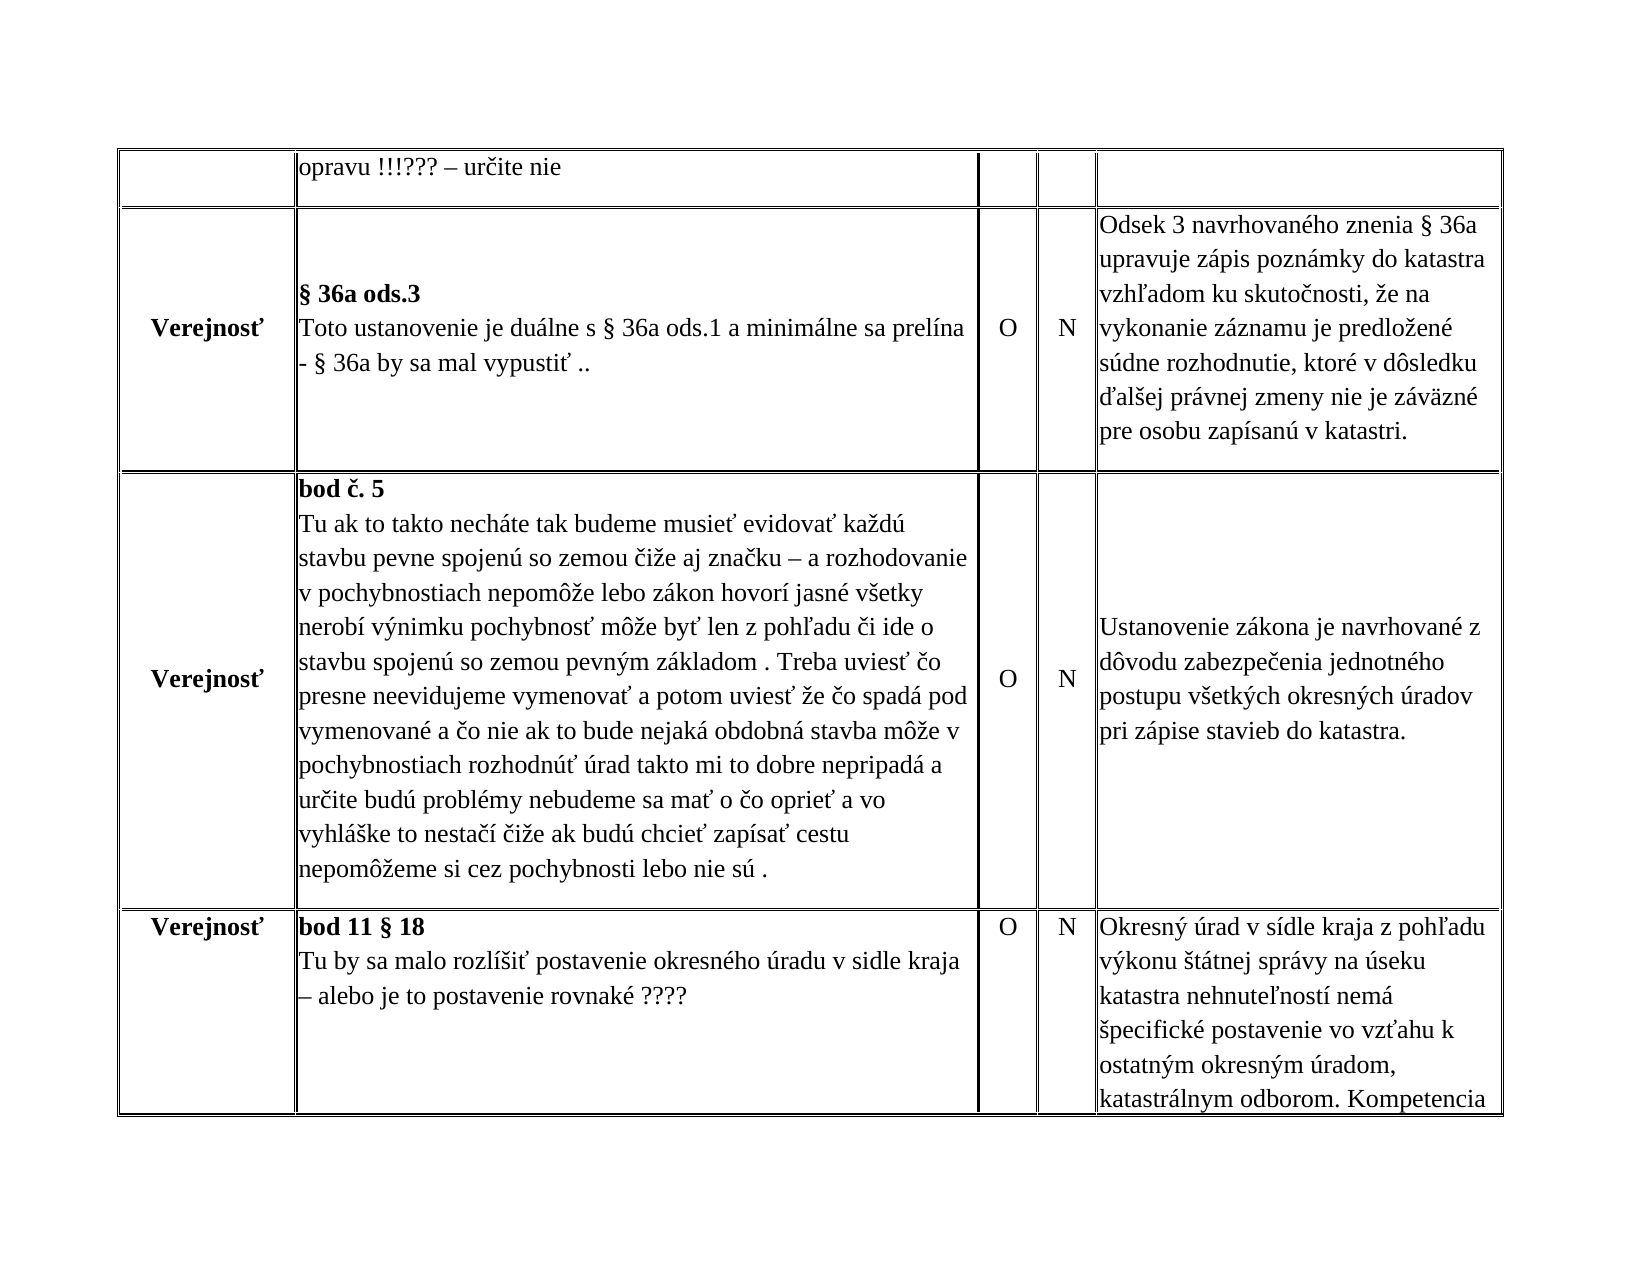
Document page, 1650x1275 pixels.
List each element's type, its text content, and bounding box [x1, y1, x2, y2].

table_cell Verejnosť [120, 908, 296, 1113]
table_cell § 36a ods.3 Toto ustanovenie je duálne s § 36a ods.1 a minimálne sa prelína - § 36a by sa mal vypustiť .. [298, 209, 977, 470]
table_cell Verejnosť [118, 206, 296, 470]
table_cell Verejnosť [118, 149, 296, 206]
table_cell Odsek 3 navrhovaného znenia § 36a upravuje zápis poznámky do katastra vzhľadom ku skutočnosti, že na vykonanie záznamu je predložené súdne rozhodnutie, ktoré v dôsledku ďalšej právnej zmeny nie je záväzné pre osobu zapísanú v katastri. [1097, 206, 1502, 470]
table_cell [1097, 908, 1501, 1113]
table_cell O [980, 209, 1036, 470]
table_cell N [1038, 151, 1097, 206]
table_cell Verejnosť [120, 470, 294, 907]
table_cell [1097, 151, 1501, 206]
table_cell O [978, 911, 1038, 1113]
table_cell N [1039, 474, 1095, 907]
table_cell N [1038, 911, 1097, 1113]
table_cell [296, 911, 978, 1113]
table_cell O [980, 474, 1036, 907]
table_cell N [1039, 209, 1095, 470]
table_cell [296, 151, 978, 206]
table_cell O [978, 151, 1038, 206]
table_cell Ustanovenie zákona je navrhované z dôvodu zabezpečenia jednotného postupu všetkých okresných úradov pri zápise stavieb do katastra. [1098, 470, 1501, 907]
table_cell bod č. 5 Tu ak to takto necháte tak budeme musieť evidovať každú stavbu pevne spojenú so zemou čiže aj značku – a rozhodovanie v pochybnostiach nepomôže lebo zákon hovorí jasné všetky nerobí výnimku pochybnosť môže byť len z pohľadu či ide o stavbu spojenú so zemou pevným základom . Treba uviesť čo presne neevidujeme vymenovať a potom uviesť že čo spadá pod vymenované a čo nie ak to bude nejaká obdobná stavba môže v pochybnostiach rozhodnúť úrad takto mi to dobre nepripadá a určite budú problémy nebudeme sa mať o čo oprieť a vo vyhláške to nestačí čiže ak budú chcieť zapísať cestu nepomôžeme si cez pochybnosti lebo nie sú . [298, 474, 977, 907]
